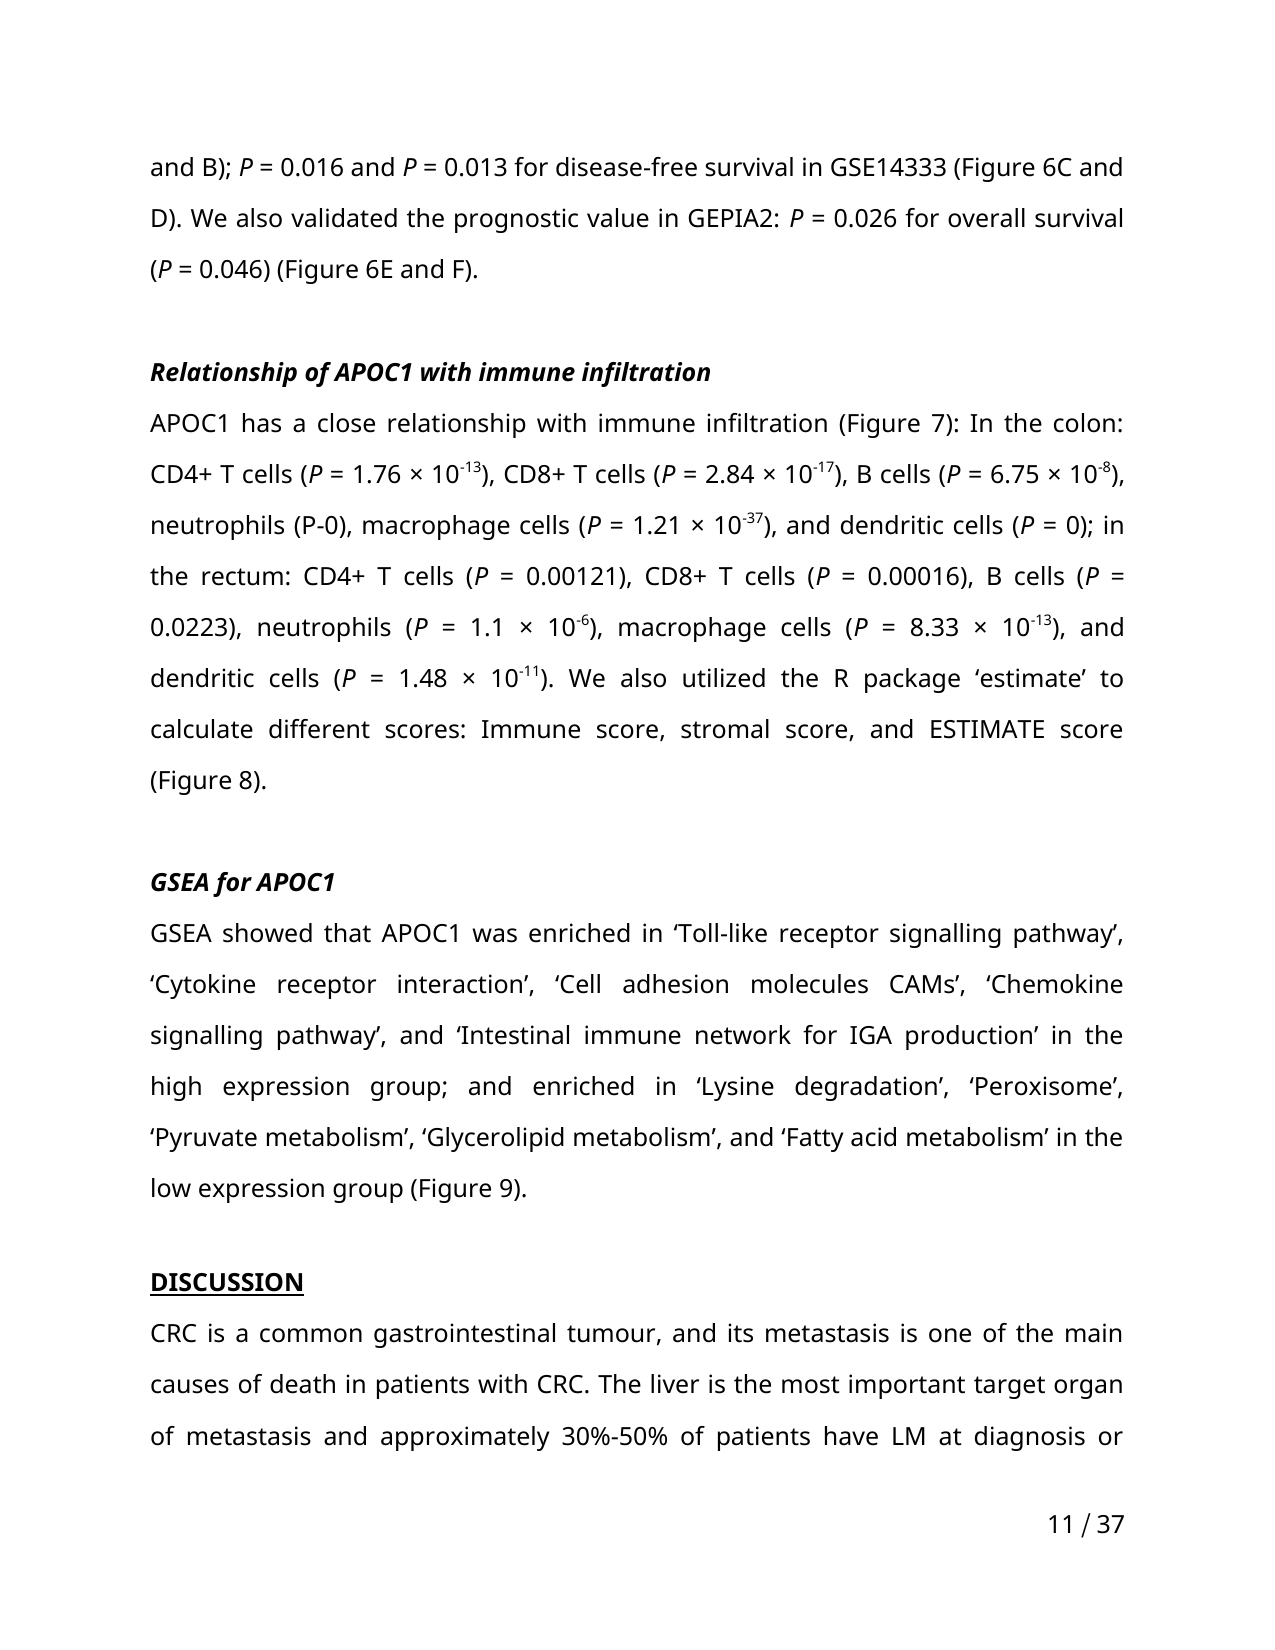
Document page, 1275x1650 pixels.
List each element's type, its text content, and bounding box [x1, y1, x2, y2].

text DISCUSSION [150, 1265, 1125, 1299]
text Relationship of APOC1 with immune infiltration [150, 354, 1125, 388]
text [150, 150, 1125, 286]
text APOC1 has a close relationship with immune infiltration (Figure 7): In the colon: CD4+ T cells (P = 1.76 × 10-13), CD8+ T cells (P = 2.84 × 10-17), B cells (P = 6.75 × 10-8), neutrophils (P-0), macrophage cells (P = 1.21 × 10-37), and dendritic cells (P = 0); in the rectum: CD4+ T cells (P = 0.00121), CD8+ T cells (P = 0.00016), B cells (P = 0.0223), neutrophils (P = 1.1 × 10-6), macrophage cells (P = 8.33 × 10-13), and dendritic cells (P = 1.48 × 10-11). We also utilized the R package ‘estimate’ to calculate different scores: Immune score, stromal score, and ESTIMATE score (Figure 8). [150, 405, 1125, 797]
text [150, 1316, 1125, 1452]
text GSEA for APOC1 [150, 864, 1125, 899]
text GSEA showed that APOC1 was enriched in ‘Toll-like receptor signalling pathway’, ‘Cytokine receptor interaction’, ‘Cell adhesion molecules CAMs’, ‘Chemokine signalling pathway’, and ‘Intestinal immune network for IGA production’ in the high expression group; and enriched in ‘Lysine degradation’, ‘Peroxisome’, ‘Pyruvate metabolism’, ‘Glycerolipid metabolism’, and ‘Fatty acid metabolism’ in the low expression group (Figure 9). [150, 916, 1125, 1205]
